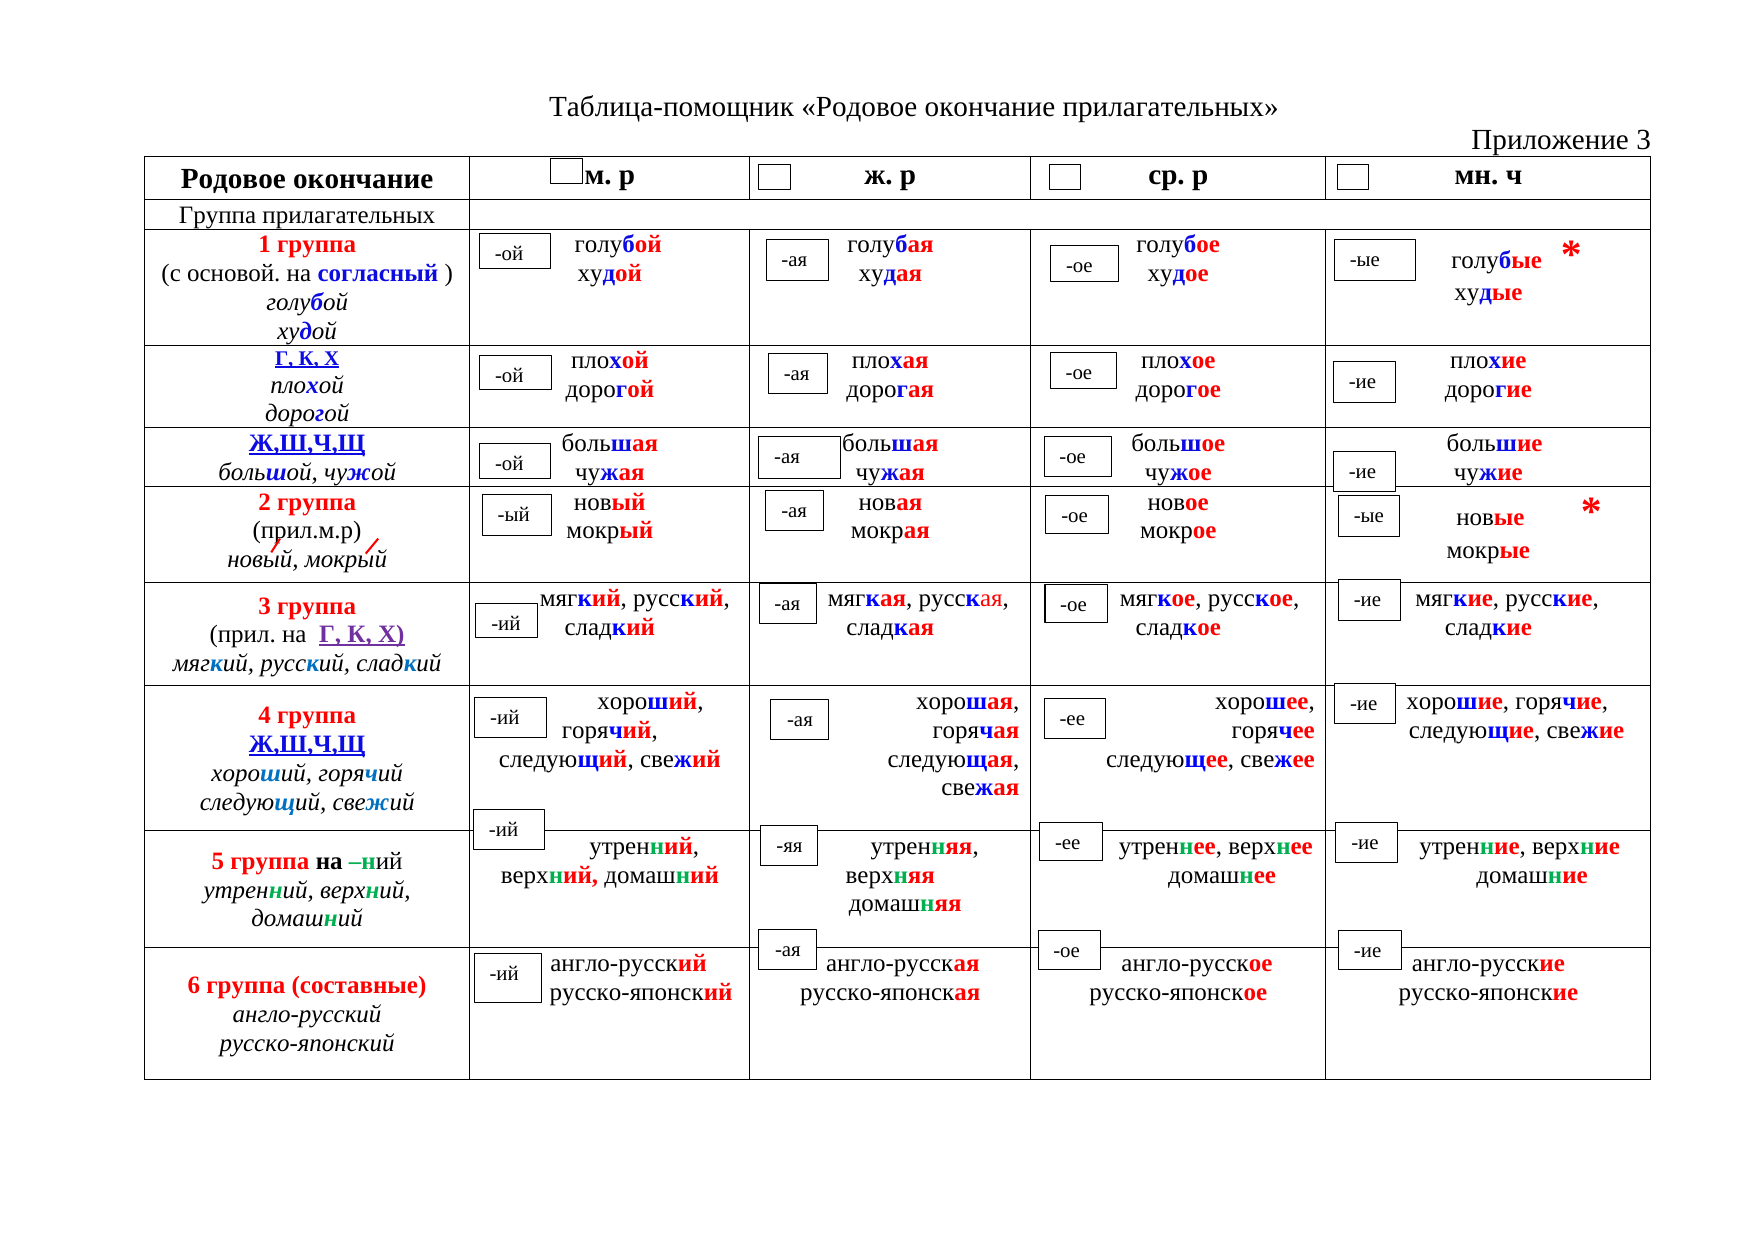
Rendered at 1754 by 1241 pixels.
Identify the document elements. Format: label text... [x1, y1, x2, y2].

table_cell новые * мокрые [1326, 487, 1650, 582]
text Приложение 3 [118, 122, 1651, 156]
table_header ж. р [750, 157, 1030, 199]
table_cell новый мокрый [470, 487, 749, 582]
table_cell мягкие, русские, сладкие [1326, 583, 1650, 685]
table_cell плохие дорогие [1326, 346, 1650, 427]
table_cell англо-русская русско-японская [750, 948, 1030, 1079]
table_cell [470, 200, 1650, 228]
table_cell большая чужая [750, 428, 1030, 486]
table_header мн. ч [1326, 157, 1650, 199]
table_cell Ж,Ш,Ч,Щ большой, чужой [145, 428, 469, 486]
table_cell англо-русское русско-японское [1031, 948, 1325, 1079]
table_cell новое мокрое [1031, 487, 1325, 582]
table_cell плохое дорогое [1031, 346, 1325, 427]
table_cell утреннее, верхнее домашнее [1031, 831, 1325, 947]
table_cell англо-русский русско-японский [470, 948, 749, 1079]
table_cell мягкое, русское, сладкое [1031, 583, 1325, 685]
table_cell хорошие, горячие, следующие, свежие [1326, 686, 1650, 830]
table_cell новая мокрая [750, 487, 1030, 582]
table_cell утренняя, верхняя домашняя [750, 831, 1030, 947]
table_cell англо-русские русско-японские [1326, 948, 1650, 1079]
table_cell Группа прилагательных [145, 200, 469, 228]
table_cell большая чужая [470, 428, 749, 486]
table_cell Г, К, Х плохой дорогой [145, 346, 469, 427]
table_cell голубые * худые [1326, 230, 1650, 344]
table_cell хорошее, горячее следующее, свежее [1031, 686, 1325, 830]
table_cell большое чужое [1031, 428, 1325, 486]
table_cell 1 группа (с основой. на согласный ) голубой худой [145, 230, 469, 344]
table_cell хорошая, горячая следующая, свежая [750, 686, 1030, 830]
text Таблица-помощник «Родовое окончание прилагательных» [118, 89, 1651, 122]
table_header Родовое окончание [145, 157, 469, 199]
table_cell утренний, верхний, домашний [470, 831, 749, 947]
table_cell плохой дорогой [470, 346, 749, 427]
table_cell 3 группа (прил. на Г, К, Х) мягкий, русский, сладкий [145, 583, 469, 685]
table_cell 4 группа Ж,Ш,Ч,Щ хороший, горячий следующий, свежий [145, 686, 469, 830]
table_cell мягкий, русский, сладкий [470, 583, 749, 685]
table_cell плохая дорогая [750, 346, 1030, 427]
table_header м. р [470, 157, 749, 199]
table_cell 6 группа (составные) англо-русский русско-японский [145, 948, 469, 1079]
table_cell утренние, верхние домашние [1326, 831, 1650, 947]
table_cell большие чужие [1326, 428, 1650, 486]
table_cell голубой худой [470, 230, 749, 344]
table_cell голубое худое [1031, 230, 1325, 344]
table_header ср. р [1031, 157, 1325, 199]
table_cell хороший, горячий, следующий, свежий [470, 686, 749, 830]
table_cell 2 группа (прил.м.р) новый, мокрый [145, 487, 469, 582]
table_cell мягкая, русская, сладкая [750, 583, 1030, 685]
table_cell 5 группа на –ний утренний, верхний, домашний [145, 831, 469, 947]
table_cell голубая худая [750, 230, 1030, 344]
